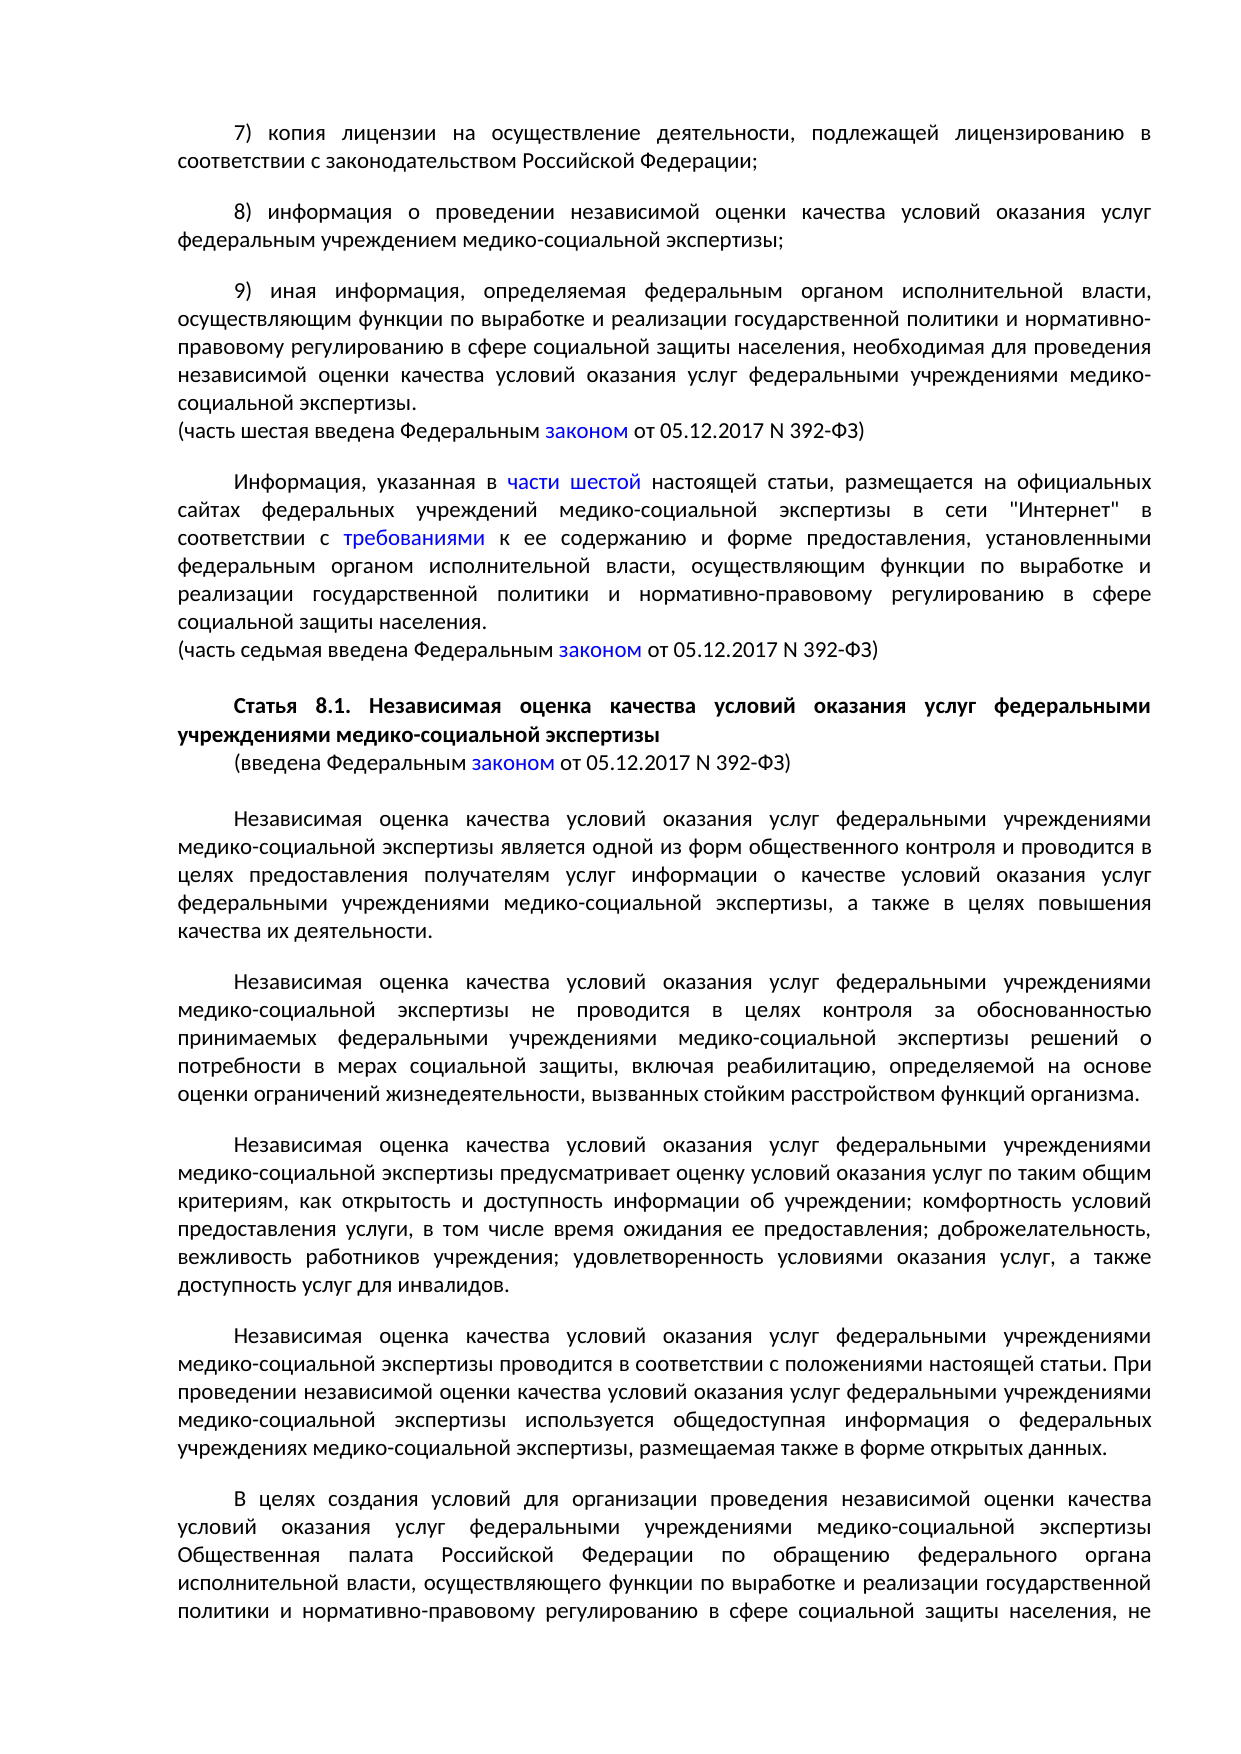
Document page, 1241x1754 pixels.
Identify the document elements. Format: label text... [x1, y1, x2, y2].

text Статья 8.1. Независимая оценка качества условий оказания услуг федеральными учреждениями медико-социальной экспертизы [177, 692, 1152, 748]
text 9) иная информация, определяемая федеральным органом исполнительной власти, осуществляющим функции по выработке и реализации государственной политики и нормативно-правовому регулированию в сфере социальной защиты населения, необходимая для проведения независимой оценки качества условий оказания услуг федеральными учреждениями медико-социальной экспертизы. [177, 276, 1152, 416]
text (введена Федеральным законом от 05.12.2017 N 392-ФЗ) [177, 748, 1152, 776]
text Независимая оценка качества условий оказания услуг федеральными учреждениями медико-социальной экспертизы является одной из форм общественного контроля и проводится в целях предоставления получателям услуг информации о качестве условий оказания услуг федеральными учреждениями медико-социальной экспертизы, а также в целях повышения качества их деятельности. [177, 804, 1152, 944]
text Независимая оценка качества условий оказания услуг федеральными учреждениями медико-социальной экспертизы предусматривает оценку условий оказания услуг по таким общим критериям, как открытость и доступность информации об учреждении; комфортность условий предоставления услуги, в том числе время ожидания ее предоставления; доброжелательность, вежливость работников учреждения; удовлетворенность условиями оказания услуг, а также доступность услуг для инвалидов. [177, 1130, 1152, 1298]
text 7) копия лицензии на осуществление деятельности, подлежащей лицензированию в соответствии с законодательством Российской Федерации; [177, 118, 1152, 174]
text Независимая оценка качества условий оказания услуг федеральными учреждениями медико-социальной экспертизы не проводится в целях контроля за обоснованностью принимаемых федеральными учреждениями медико-социальной экспертизы решений о потребности в мерах социальной защиты, включая реабилитацию, определяемой на основе оценки ограничений жизнедеятельности, вызванных стойким расстройством функций организма. [177, 967, 1152, 1107]
text (часть седьмая введена Федеральным законом от 05.12.2017 N 392-ФЗ) [177, 635, 1152, 663]
text Независимая оценка качества условий оказания услуг федеральными учреждениями медико-социальной экспертизы проводится в соответствии с положениями настоящей статьи. При проведении независимой оценки качества условий оказания услуг федеральными учреждениями медико-социальной экспертизы используется общедоступная информация о федеральных учреждениях медико-социальной экспертизы, размещаемая также в форме открытых данных. [177, 1321, 1152, 1461]
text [177, 1484, 1152, 1624]
text (часть шестая введена Федеральным законом от 05.12.2017 N 392-ФЗ) [177, 416, 1152, 444]
text Информация, указанная в части шестой настоящей статьи, размещается на официальных сайтах федеральных учреждений медико-социальной экспертизы в сети "Интернет" в соответствии с требованиями к ее содержанию и форме предоставления, установленными федеральным органом исполнительной власти, осуществляющим функции по выработке и реализации государственной политики и нормативно-правовому регулированию в сфере социальной защиты населения. [177, 467, 1152, 635]
text 8) информация о проведении независимой оценки качества условий оказания услуг федеральным учреждением медико-социальной экспертизы; [177, 197, 1152, 253]
